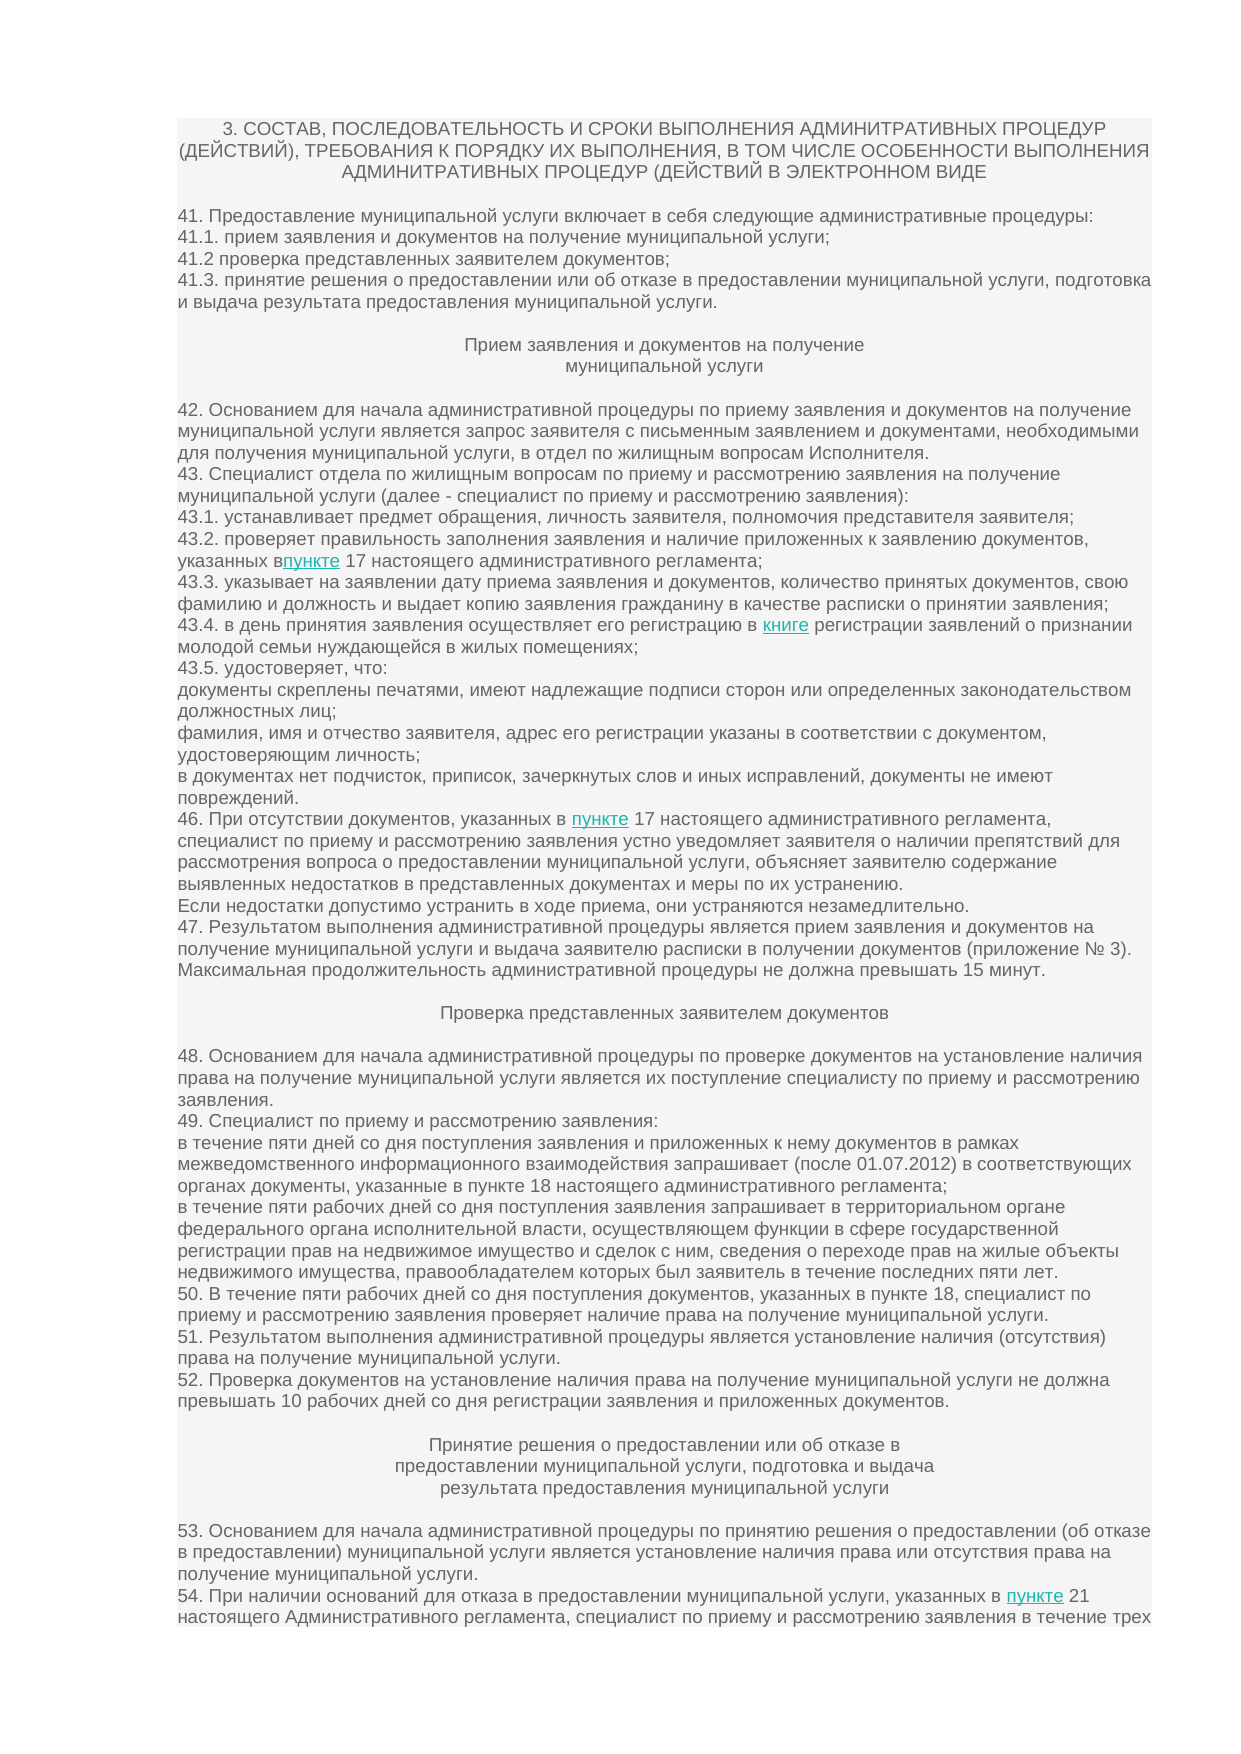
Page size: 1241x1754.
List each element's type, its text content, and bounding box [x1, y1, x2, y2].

text 43.3. указывает на заявлении дату приема заявления и документов, количество принятых документов, свою фамилию и должность и выдает копию заявления гражданину в качестве расписки о принятии заявления; [177, 571, 1152, 614]
text результата предоставления муниципальной услуги [177, 1477, 1152, 1498]
text 43. Специалист отдела по жилищным вопросам по приему и рассмотрению заявления на получение муниципальной услуги (далее - специалист по приему и рассмотрению заявления): [177, 463, 1152, 506]
text муниципальной услуги [177, 355, 1152, 377]
text фамилия, имя и отчество заявителя, адрес его регистрации указаны в соответствии с документом, удостоверяющим личность; [177, 722, 1152, 765]
text в течение пяти рабочих дней со дня поступления заявления запрашивает в территориальном органе федерального органа исполнительной власти, осуществляющем функции в сфере государственной регистрации прав на недвижимое имущество и сделок с ним, сведения о переходе прав на жилые объекты недвижимого имущества, правообладателем которых был заявитель в течение последних пяти лет. [177, 1196, 1152, 1282]
text 47. Результатом выполнения административной процедуры является прием заявления и документов на получение муниципальной услуги и выдача заявителю расписки в получении документов (приложение № 3). [177, 916, 1152, 959]
text 43.1. устанавливает предмет обращения, личность заявителя, полномочия представителя заявителя; [177, 506, 1152, 528]
text 42. Основанием для начала административной процедуры по приему заявления и документов на получение муниципальной услуги является запрос заявителя с письменным заявлением и документами, необходимыми для получения муниципальной услуги, в отдел по жилищным вопросам Исполнителя. [177, 398, 1152, 463]
text Принятие решения о предоставлении или об отказе в [177, 1433, 1152, 1455]
text Если недостатки допустимо устранить в ходе приема, они устраняются незамедлительно. [177, 894, 1152, 916]
text 43.5. удостоверяет, что: [177, 657, 1152, 679]
text документы скреплены печатями, имеют надлежащие подписи сторон или определенных законодательством должностных лиц; [177, 679, 1152, 722]
text 43.2. проверяет правильность заполнения заявления и наличие приложенных к заявлению документов, указанных впункте 17 настоящего административного регламента; [177, 528, 1152, 571]
text 50. В течение пяти рабочих дней со дня поступления документов, указанных в пункте 18, специалист по приему и рассмотрению заявления проверяет наличие права на получение муниципальной услуги. [177, 1282, 1152, 1326]
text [177, 1584, 1152, 1627]
text 41. Предоставление муниципальной услуги включает в себя следующие административные процедуры: [177, 204, 1152, 226]
text в документах нет подчисток, приписок, зачеркнутых слов и иных исправлений, документы не имеют повреждений. [177, 765, 1152, 808]
text Проверка представленных заявителем документов [177, 1002, 1152, 1024]
text 3. СОСТАВ, ПОСЛЕДОВАТЕЛЬНОСТЬ И СРОКИ ВЫПОЛНЕНИЯ АДМИНИТРАТИВНЫХ ПРОЦЕДУР (ДЕЙСТВИЙ), ТРЕБОВАНИЯ К ПОРЯДКУ ИХ ВЫПОЛНЕНИЯ, В ТОМ ЧИСЛЕ ОСОБЕННОСТИ ВЫПОЛНЕНИЯ АДМИНИТРАТИВНЫХ ПРОЦЕДУР (ДЕЙСТВИЙ В ЭЛЕКТРОННОМ ВИДЕ [177, 118, 1152, 183]
text в течение пяти дней со дня поступления заявления и приложенных к нему документов в рамках межведомственного информационного взаимодействия запрашивает (после 01.07.2012) в соответствующих органах документы, указанные в пункте 18 настоящего административного регламента; [177, 1132, 1152, 1196]
text 43.4. в день принятия заявления осуществляет его регистрацию в книге регистрации заявлений о признании молодой семьи нуждающейся в жилых помещениях; [177, 614, 1152, 657]
text 48. Основанием для начала административной процедуры по проверке документов на установление наличия права на получение муниципальной услуги является их поступление специалисту по приему и рассмотрению заявления. [177, 1045, 1152, 1110]
text 46. При отсутствии документов, указанных в пункте 17 настоящего административного регламента, специалист по приему и рассмотрению заявления устно уведомляет заявителя о наличии препятствий для рассмотрения вопроса о предоставлении муниципальной услуги, объясняет заявителю содержание выявленных недостатков в представленных документах и меры по их устранению. [177, 808, 1152, 894]
text 51. Результатом выполнения административной процедуры является установление наличия (отсутствия) права на получение муниципальной услуги. [177, 1326, 1152, 1369]
text предоставлении муниципальной услуги, подготовка и выдача [177, 1455, 1152, 1477]
text 49. Специалист по приему и рассмотрению заявления: [177, 1110, 1152, 1132]
text 41.2 проверка представленных заявителем документов; [177, 247, 1152, 269]
text Максимальная продолжительность административной процедуры не должна превышать 15 минут. [177, 959, 1152, 981]
text 52. Проверка документов на установление наличия права на получение муниципальной услуги не должна превышать 10 рабочих дней со дня регистрации заявления и приложенных документов. [177, 1369, 1152, 1412]
text 53. Основанием для начала административной процедуры по принятию решения о предоставлении (об отказе в предоставлении) муниципальной услуги является установление наличия права или отсутствия права на получение муниципальной услуги. [177, 1520, 1152, 1584]
text 41.1. прием заявления и документов на получение муниципальной услуги; [177, 226, 1152, 247]
text Прием заявления и документов на получение [177, 334, 1152, 355]
text 41.3. принятие решения о предоставлении или об отказе в предоставлении муниципальной услуги, подготовка и выдача результата предоставления муниципальной услуги. [177, 269, 1152, 312]
